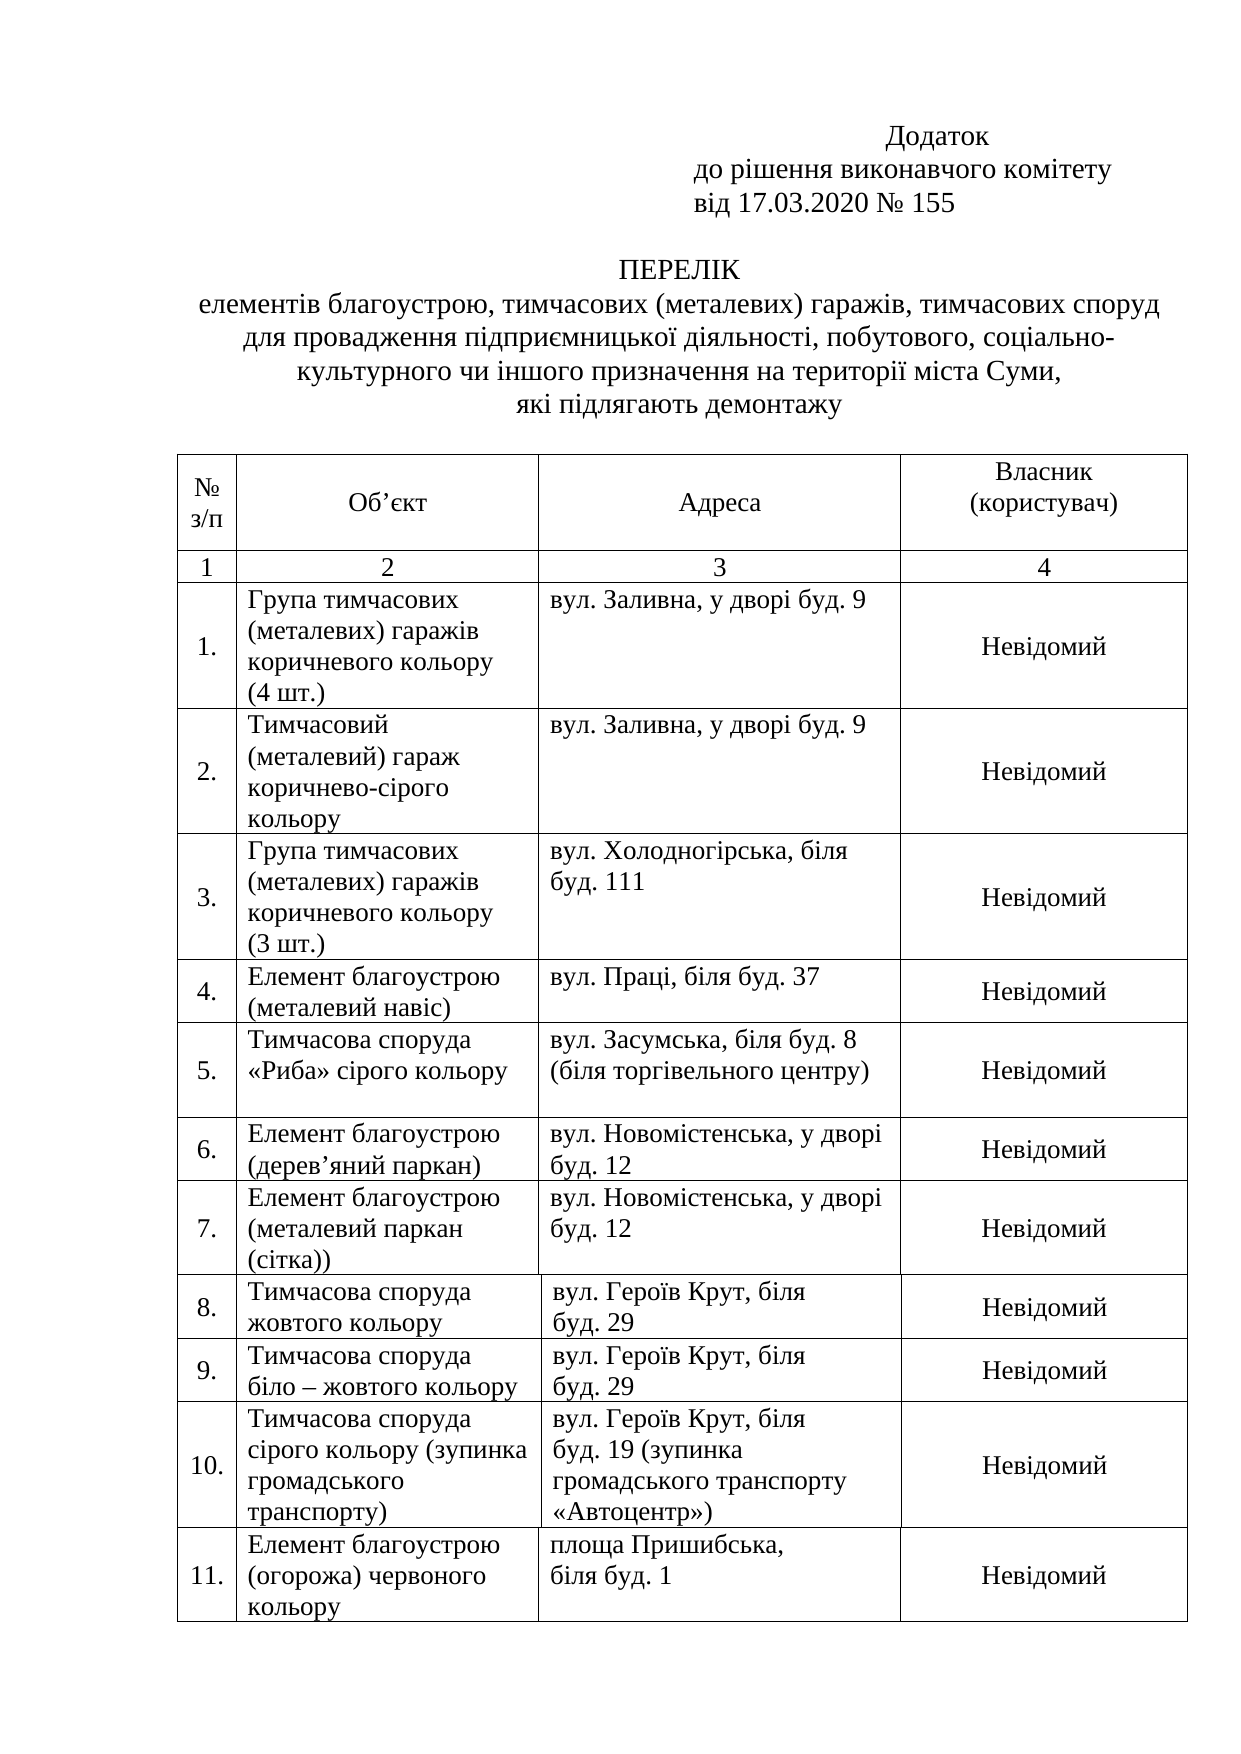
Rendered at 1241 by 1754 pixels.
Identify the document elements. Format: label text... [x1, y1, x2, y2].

table_cell вул. Новомістенська, у дворі буд. 12 [539, 1181, 900, 1274]
table_cell 4. [178, 960, 236, 1022]
table_header № з/п [178, 455, 236, 550]
table_cell 2. [178, 709, 236, 833]
table_cell 11. [178, 1528, 236, 1621]
table_header Адреса [539, 455, 900, 550]
table_cell Елемент благоустрою (дерев’яний паркан) [237, 1118, 538, 1180]
table_cell 8. [178, 1275, 236, 1338]
table_cell Невідомий [901, 1181, 1187, 1274]
table_cell вул. Засумська, біля буд. 8 (біля торгівельного центру) [539, 1023, 900, 1117]
text елементів благоустрою, тимчасових (металевих) гаражів, тимчасових споруд для провадження підприємницької діяльності, побутового, соціально-культурного чи іншого призначення на території міста Суми, які підлягають демонтажу [177, 286, 1181, 420]
table_cell 3 [539, 551, 900, 582]
table_cell Тимчасовий (металевий) гараж коричнево-сірого кольору [237, 709, 538, 833]
table_cell вул. Новомістенська, у дворі буд. 12 [539, 1118, 900, 1180]
table_cell вул. Героїв Крут, біля буд. 19 (зупинка громадського транспорту «Автоцентр») [542, 1402, 901, 1527]
table_cell Невідомий [901, 1528, 1187, 1621]
table_cell Невідомий [901, 709, 1187, 833]
text до рішення виконавчого комітету [693, 152, 1181, 185]
table_cell Невідомий [902, 1339, 1187, 1401]
table_cell 1 [178, 551, 236, 582]
table_cell 9. [178, 1339, 236, 1401]
table_cell Невідомий [901, 1118, 1187, 1180]
table_cell 10. [178, 1402, 236, 1527]
table_cell вул. Холодногірська, біля буд. 111 [539, 834, 900, 959]
table_cell 3. [178, 834, 236, 959]
table_cell 7. [178, 1181, 236, 1274]
table_cell Тимчасова споруда сірого кольору (зупинка громадського транспорту) [237, 1402, 541, 1527]
table_cell 6. [178, 1118, 236, 1180]
table_cell 5. [178, 1023, 236, 1117]
table_cell 2 [237, 551, 538, 582]
table_cell вул. Заливна, у дворі буд. 9 [539, 709, 900, 833]
text від 17.03.2020 № 155 [693, 185, 1181, 219]
table_cell Група тимчасових (металевих) гаражів коричневого кольору (3 шт.) [237, 834, 538, 959]
table_cell вул. Заливна, у дворі буд. 9 [539, 583, 900, 707]
table_cell Тимчасова споруда жовтого кольору [237, 1275, 541, 1338]
table_cell Невідомий [902, 1275, 1187, 1338]
table_cell Невідомий [901, 583, 1187, 707]
table_cell 4 [901, 551, 1187, 582]
text ПЕРЕЛІК [177, 252, 1181, 286]
table_cell Елемент благоустрою (металевий навіс) [237, 960, 538, 1022]
table_cell Елемент благоустрою (огорожа) червоного кольору [237, 1528, 538, 1621]
table_cell Елемент благоустрою (металевий паркан (сітка)) [237, 1181, 538, 1274]
table_cell вул. Праці, біля буд. 37 [539, 960, 900, 1022]
table_cell вул. Героїв Крут, біля буд. 29 [542, 1275, 901, 1338]
table_cell Невідомий [902, 1402, 1187, 1527]
table_cell Тимчасова споруда біло – жовтого кольору [237, 1339, 541, 1401]
table_cell площа Пришибська, біля буд. 1 [539, 1528, 900, 1621]
table_cell Невідомий [901, 834, 1187, 959]
table_cell Група тимчасових (металевих) гаражів коричневого кольору (4 шт.) [237, 583, 538, 707]
table_header Об’єкт [237, 455, 538, 550]
table_cell Невідомий [901, 1023, 1187, 1117]
table_cell Невідомий [901, 960, 1187, 1022]
table_cell Тимчасова споруда «Риба» сірого кольору [237, 1023, 538, 1117]
table_cell вул. Героїв Крут, біля буд. 29 [542, 1339, 901, 1401]
table_cell 1. [178, 583, 236, 707]
text Додаток [177, 118, 1181, 152]
table_header Власник (користувач) [901, 455, 1187, 550]
